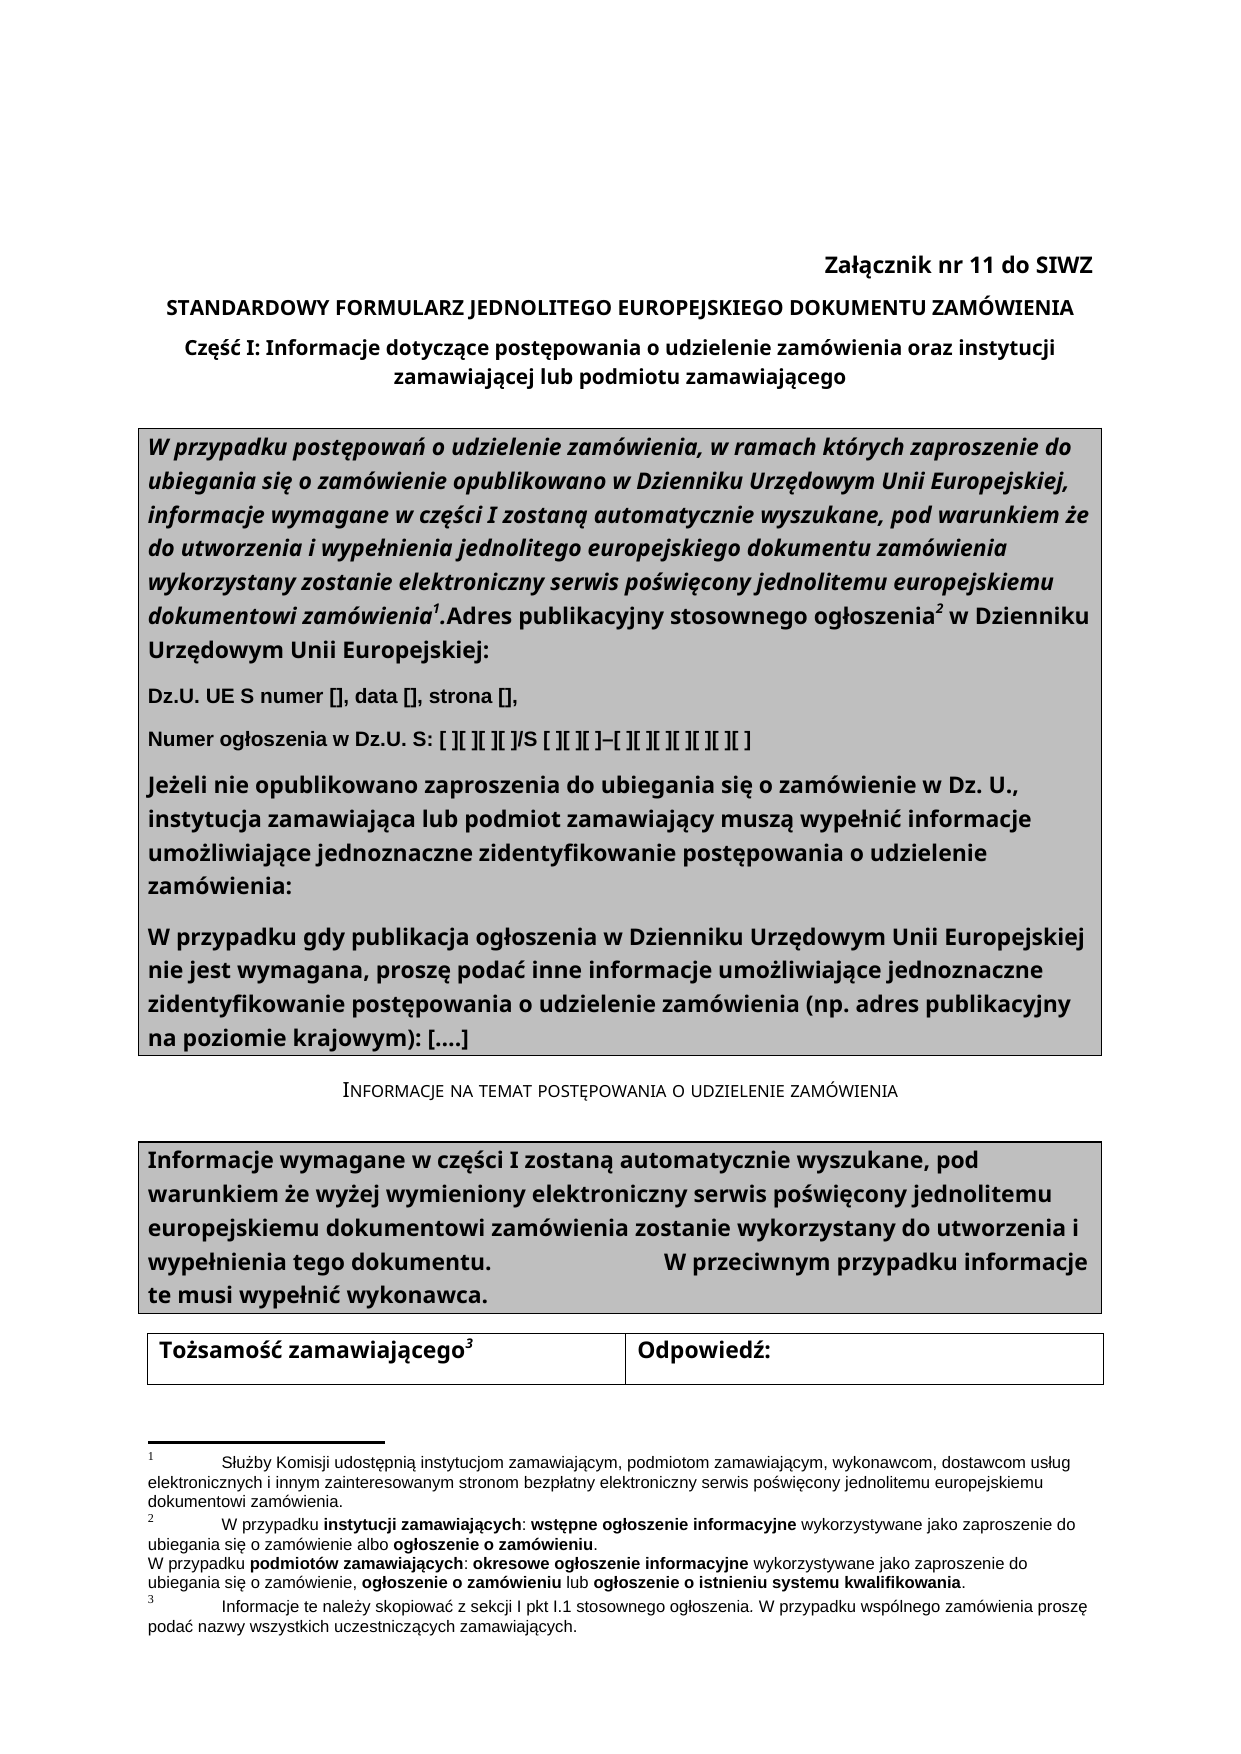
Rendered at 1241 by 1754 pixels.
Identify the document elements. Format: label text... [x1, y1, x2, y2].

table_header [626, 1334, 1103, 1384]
text Jeżeli nie opublikowano zaproszenia do ubiegania się o zamówienie w Dz. U., instytucja zamawiająca lub podmiot zamawiający muszą wypełnić informacje umożliwiające jednoznaczne zidentyfikowanie postępowania o udzielenie zamówienia: [139, 766, 1101, 901]
text W przypadku postępowań o udzielenie zamówienia, w ramach których zaproszenie do ubiegania się o zamówienie opublikowano w Dzienniku Urzędowym Unii Europejskiej, informacje wymagane w części I zostaną automatycznie wyszukane, pod warunkiem że do utworzenia i wypełnienia jednolitego europejskiego dokumentu zamówienia wykorzystany zostanie elektroniczny serwis poświęcony jednolitemu europejskiemu dokumentowi zamówienia.Adres publikacyjny stosownego ogłoszenia w Dzienniku Urzędowym Unii Europejskiej: [139, 429, 1101, 665]
text Numer ogłoszenia w Dz.U. S: [ ][ ][ ][ ]/S [ ][ ][ ]–[ ][ ][ ][ ][ ][ ][ ] [139, 723, 1101, 750]
title Informacje na temat postępowania o udzielenie zamówienia [148, 1075, 1093, 1104]
text Załącznik nr 11 do SIWZ [148, 249, 1093, 280]
text Informacje wymagane w części I zostaną automatycznie wyszukane, pod warunkiem że wyżej wymieniony elektroniczny serwis poświęcony jednolitemu europejskiemu dokumentowi zamówienia zostanie wykorzystany do utworzenia i wypełnienia tego dokumentu. W przeciwnym przypadku informacje te musi wypełnić wykonawca. [139, 1143, 1101, 1313]
title Część I: Informacje dotyczące postępowania o udzielenie zamówienia oraz instytucji zamawiającej lub podmiotu zamawiającego [148, 333, 1093, 390]
text Standardowy formularz jednolitego europejskiego dokumentu zamówienia [148, 293, 1093, 321]
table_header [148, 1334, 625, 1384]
text Dz.U. UE S numer [], data [], strona [], [139, 681, 1101, 708]
text W przypadku gdy publikacja ogłoszenia w Dzienniku Urzędowym Unii Europejskiej nie jest wymagana, proszę podać inne informacje umożliwiające jednoznaczne zidentyfikowanie postępowania o udzielenie zamówienia (np. adres publikacyjny na poziomie krajowym): [….] [139, 917, 1101, 1055]
